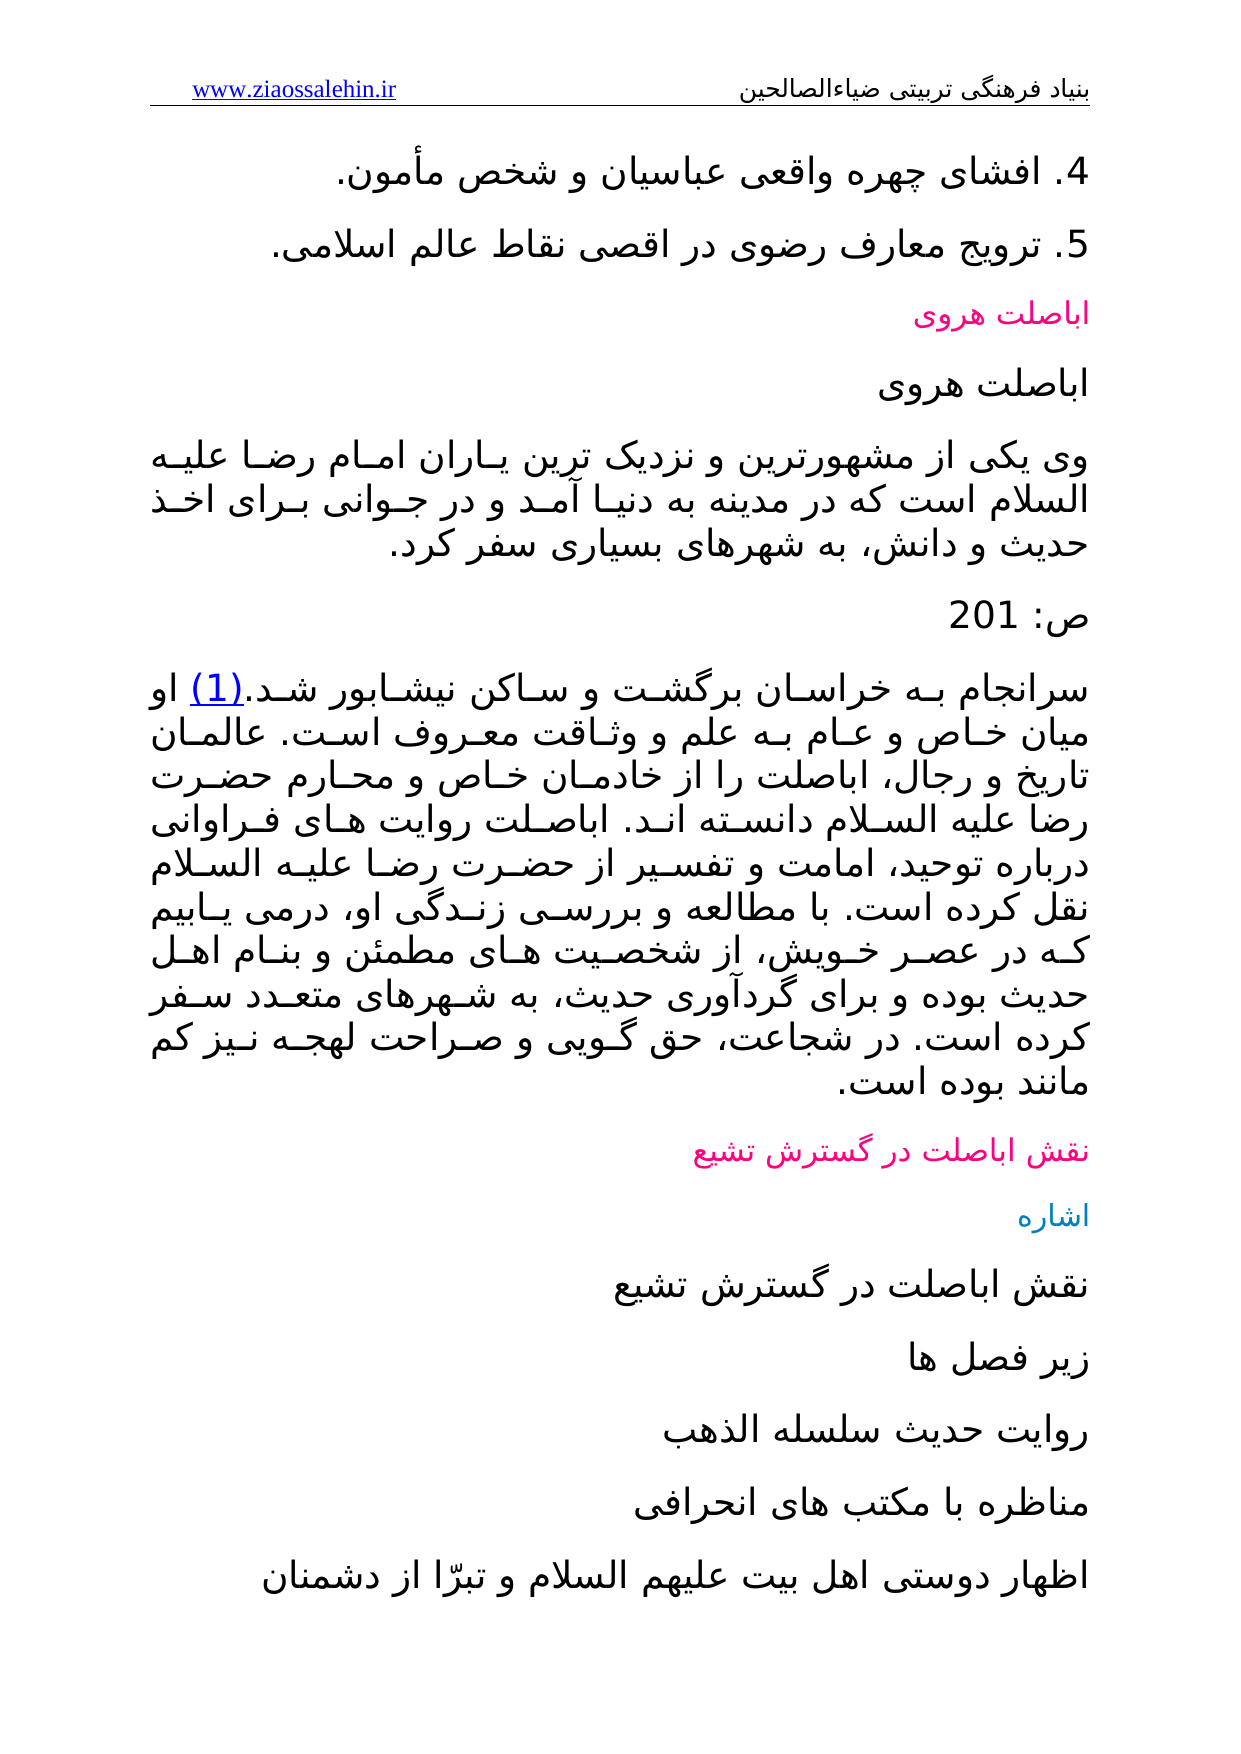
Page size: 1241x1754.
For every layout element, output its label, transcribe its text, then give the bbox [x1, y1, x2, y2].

text زیر فصل ها [150, 1335, 1090, 1379]
text 4. افشای چهره واقعی عباسیان و شخص مأمون. [150, 150, 1090, 194]
text اباصلت هروی [150, 361, 1090, 405]
text مناظره با مکتب های انحرافی [150, 1481, 1090, 1524]
subtitle نقش اباصلت در گسترش تشیع [150, 1132, 1090, 1169]
text سرانجام به خراسان برگشت و ساکن نیشابور شد.(1) او میان خاص و عام به علم و وثاقت معروف است. عالمان تاریخ و رجال، اباصلت را از خادمان خاص و محارم حضرت رضا علیه السلام دانسته اند. اباصلت روایت های فراوانی درباره توحید، امامت و تفسیر از حضرت رضا علیه السلام نقل کرده است. با مطالعه و بررسی زندگی او، درمی یابیم که در عصر خویش، از شخصیت های مطمئن و بنام اهل حدیث بوده و برای گردآوری حدیث، به شهرهای متعدد سفر کرده است. در شجاعت، حق گویی و صراحت لهجه نیز کم مانند بوده است. [150, 667, 1090, 1103]
text نقش اباصلت در گسترش تشیع [150, 1262, 1090, 1306]
text اظهار دوستی اهل بیت علیهم السلام و تبرّا از دشمنان [150, 1554, 1090, 1597]
text روایت حدیث سلسله الذهب [150, 1408, 1090, 1452]
subtitle اشاره [150, 1198, 1090, 1233]
text وی یکی از مشهورترین و نزدیک ترین یاران امام رضا علیه السلام است که در مدینه به دنیا آمد و در جوانی برای اخذ حدیث و دانش، به شهرهای بسیاری سفر کرد. [150, 434, 1090, 565]
text 5. ترویج معارف رضوی در اقصی نقاط عالم اسلامی. [150, 223, 1090, 266]
subtitle اباصلت هروی [150, 296, 1090, 332]
text ص: 201 [150, 594, 1090, 638]
